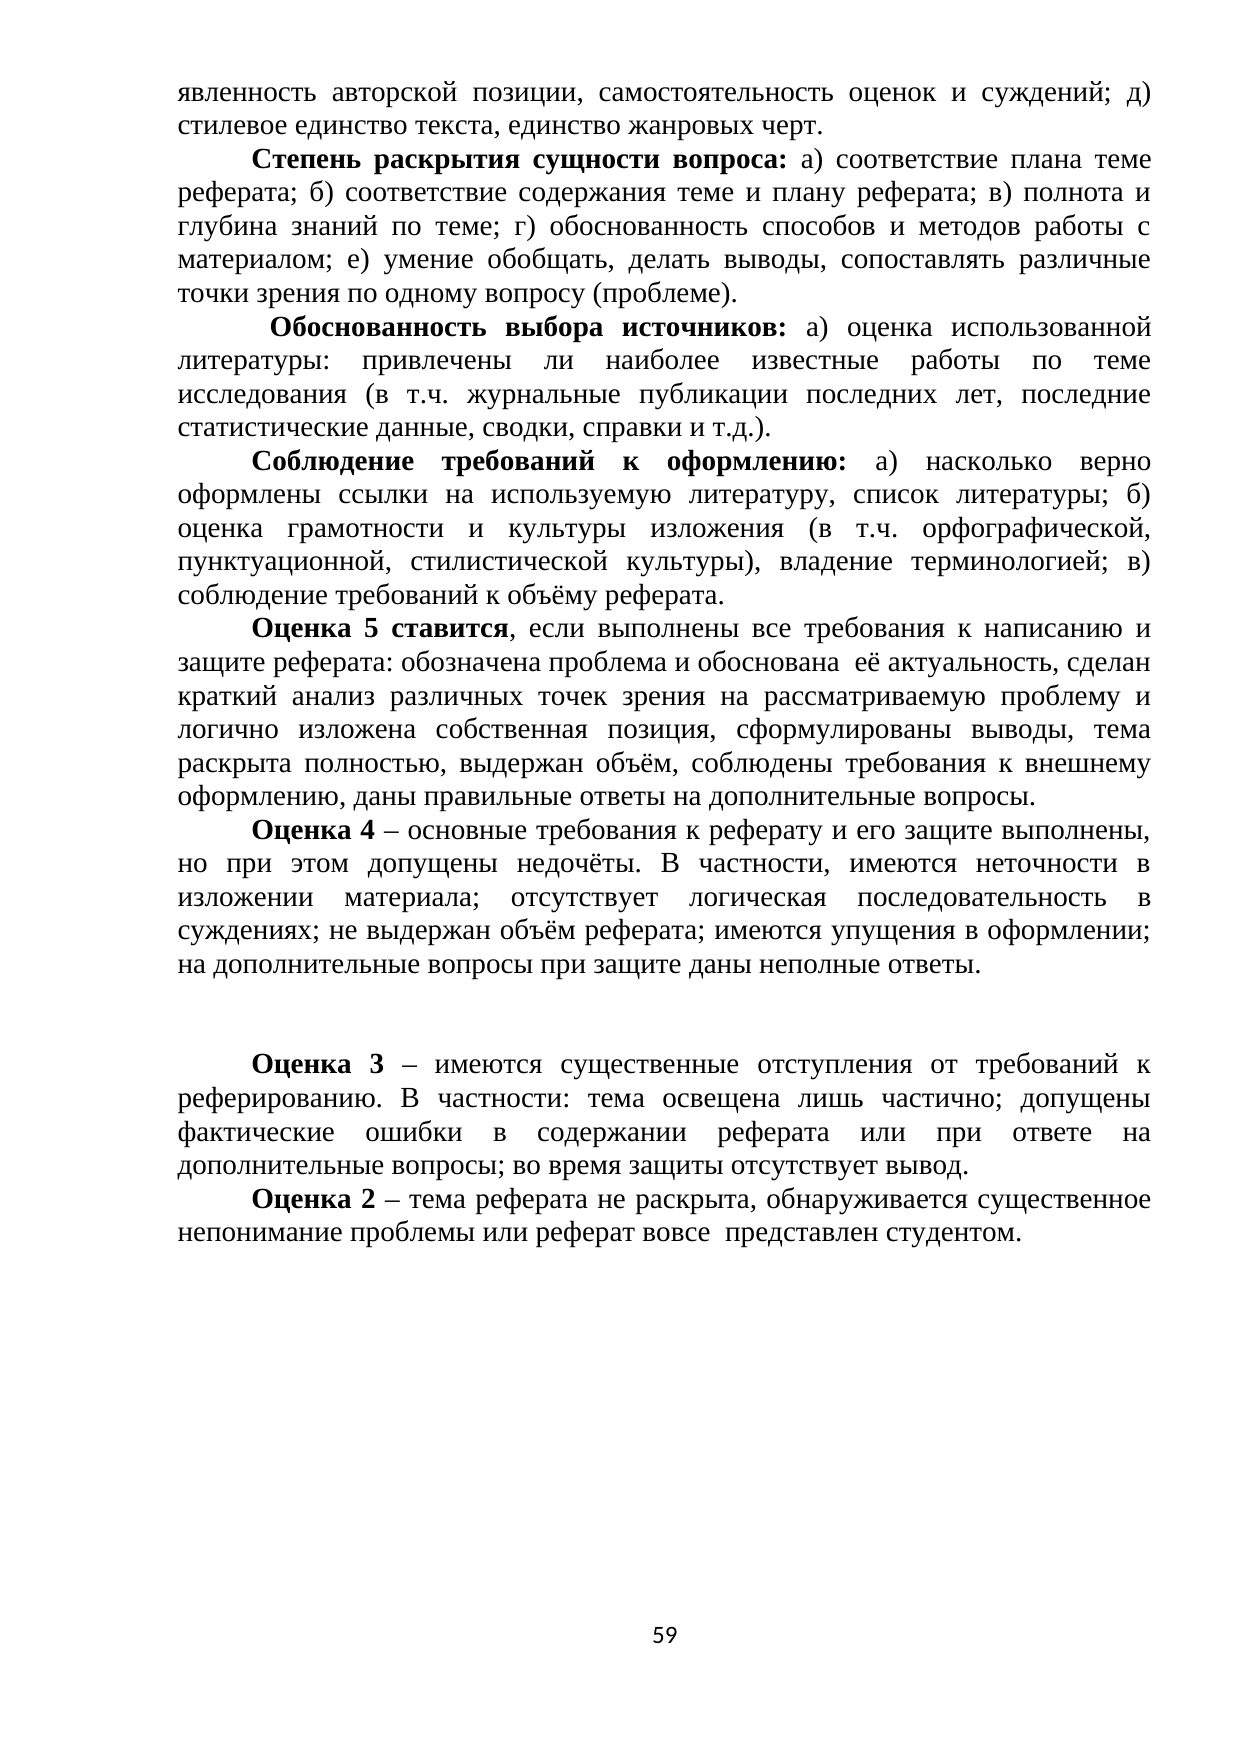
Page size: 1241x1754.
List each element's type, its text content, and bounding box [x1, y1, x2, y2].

text Обоснованность выбора источников: а) оценка использованной литературы: привлечены ли наиболее известные работы по теме исследования (в т.ч. журнальные публикации последних лет, последние статистические данные, сводки, справки и т.д.). [177, 309, 1152, 443]
text Степень раскрытия сущности вопроса: а) соответствие плана теме реферата; б) соответствие содержания теме и плану реферата; в) полнота и глубина знаний по теме; г) обоснованность способов и методов работы с материалом; е) умение обобщать, делать выводы, сопоставлять различные точки зрения по одному вопросу (проблеме). [177, 141, 1152, 309]
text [177, 74, 1152, 141]
text Оценка 5 ставится, если выполнены все требования к написанию и защите реферата: обозначена проблема и обоснована её актуальность, сделан краткий анализ различных точек зрения на рассматриваемую проблему и логично изложена собственная позиция, сформулированы выводы, тема раскрыта полностью, выдержан объём, соблюдены требования к внешнему оформлению, даны правильные ответы на дополнительные вопросы. [177, 611, 1152, 812]
text Оценка 3 – имеются существенные отступления от требований к реферированию. В частности: тема освещена лишь частично; допущены фактические ошибки в содержании реферата или при ответе на дополнительные вопросы; во время защиты отсутствует вывод. [177, 1047, 1152, 1181]
text Соблюдение требований к оформлению: а) насколько верно оформлены ссылки на используемую литературу, список литературы; б) оценка грамотности и культуры изложения (в т.ч. орфографической, пунктуационной, стилистической культуры), владение терминологией; в) соблюдение требований к объёму реферата. [177, 443, 1152, 611]
text Оценка 4 – основные требования к реферату и его защите выполнены, но при этом допущены недочёты. В частности, имеются неточности в изложении материала; отсутствует логическая последовательность в суждениях; не выдержан объём реферата; имеются упущения в оформлении; на дополнительные вопросы при защите даны неполные ответы. [177, 812, 1152, 979]
text Оценка 2 – тема реферата не раскрыта, обнаруживается существенное непонимание проблемы или реферат вовсе представлен студентом. [177, 1181, 1152, 1248]
